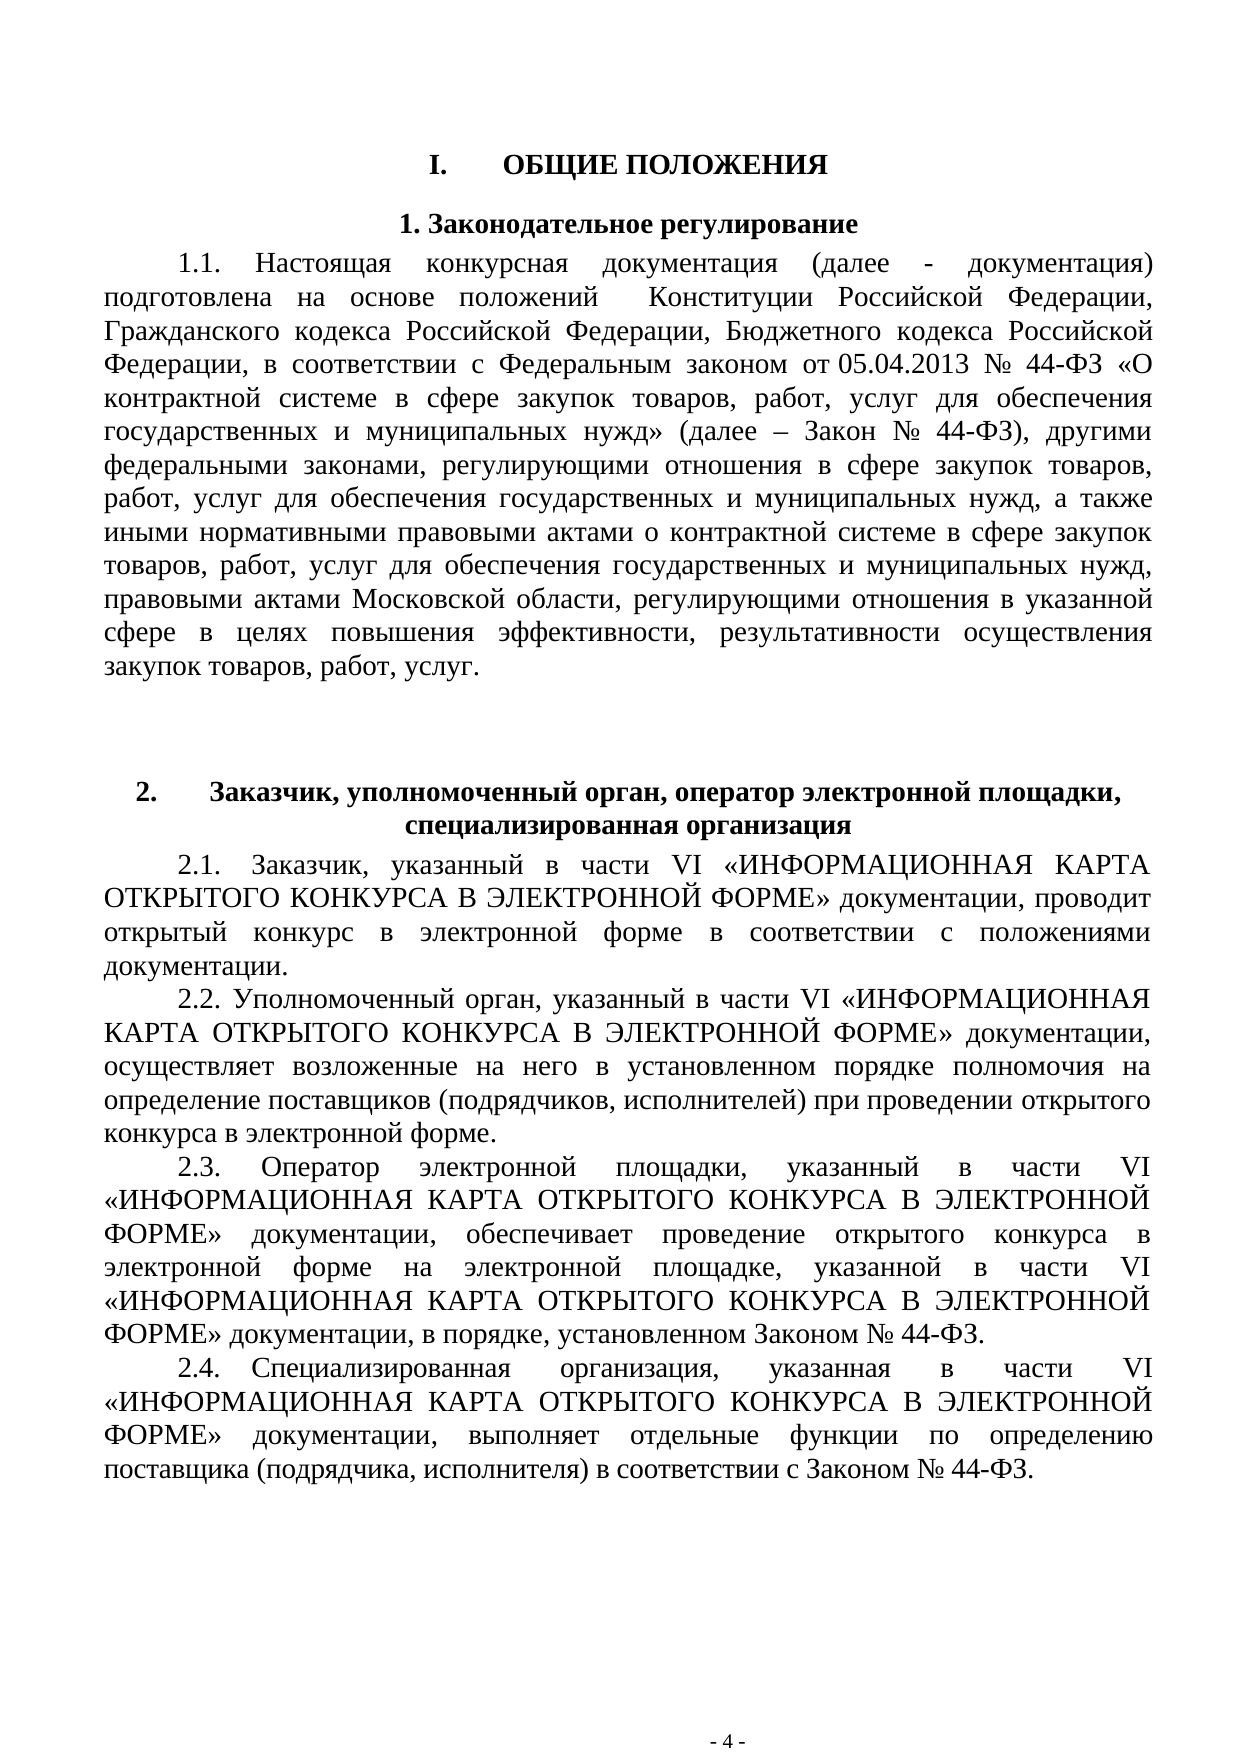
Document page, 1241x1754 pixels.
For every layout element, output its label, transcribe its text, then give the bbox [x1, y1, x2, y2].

text 1.1. Настоящая конкурсная документация (далее - документация) подготовлена на основе положений Конституции Российской Федерации, Гражданского кодекса Российской Федерации, Бюджетного кодекса Российской Федерации, в соответствии с Федеральным законом от 05.04.2013 № 44-ФЗ «О контрактной системе в сфере закупок товаров, работ, услуг для обеспечения государственных и муниципальных нужд» (далее – Закон № 44-ФЗ), другими федеральными законами, регулирующими отношения в сфере закупок товаров, работ, услуг для обеспечения государственных и муниципальных нужд, а также иными нормативными правовыми актами о контрактной системе в сфере закупок товаров, работ, услуг для обеспечения государственных и муниципальных нужд, правовыми актами Московской области, регулирующими отношения в указанной сфере в целях повышения эффективности, результативности осуществления закупок товаров, работ, услуг. [103, 246, 1153, 682]
list Оператор электронной площадки, указанный в части VI «ИНФОРМАЦИОННАЯ КАРТА ОТКРЫТОГО КОНКУРСА В ЭЛЕКТРОННОЙ ФОРМЕ» документации, обеспечивает проведение открытого конкурса в электронной форме на электронной площадке, указанной в части VI «ИНФОРМАЦИОННАЯ КАРТА ОТКРЫТОГО КОНКУРСА В ЭЛЕКТРОННОЙ ФОРМЕ» документации, в порядке, установленном Законом № 44-ФЗ. [103, 1149, 1151, 1350]
subtitle Заказчик, уполномоченный орган, оператор электронной площадки, специализированная организация [103, 774, 1153, 841]
subtitle ОБЩИЕ ПОЛОЖЕНИЯ [103, 147, 1153, 181]
list Заказчик, указанный в части VI «ИНФОРМАЦИОННАЯ КАРТА ОТКРЫТОГО КОНКУРСА В ЭЛЕКТРОННОЙ ФОРМЕ» документации, проводит открытый конкурс в электронной форме в соответствии с положениями документации. [103, 847, 1151, 981]
list Уполномоченный орган, указанный в части VI «ИНФОРМАЦИОННАЯ КАРТА ОТКРЫТОГО КОНКУРСА В ЭЛЕКТРОННОЙ ФОРМЕ» документации, осуществляет возложенные на него в установленном порядке полномочия на определение поставщиков (подрядчиков, исполнителей) при проведении открытого конкурса в электронной форме. [103, 981, 1151, 1149]
list Специализированная организация, указанная в части VI «ИНФОРМАЦИОННАЯ КАРТА ОТКРЫТОГО КОНКУРСА В ЭЛЕКТРОННОЙ ФОРМЕ» документации, выполняет отдельные функции по определению поставщика (подрядчика, исполнителя) в соответствии с Законом № 44-ФЗ. [103, 1350, 1153, 1484]
subtitle 1. Законодательное регулирование [103, 206, 1153, 239]
